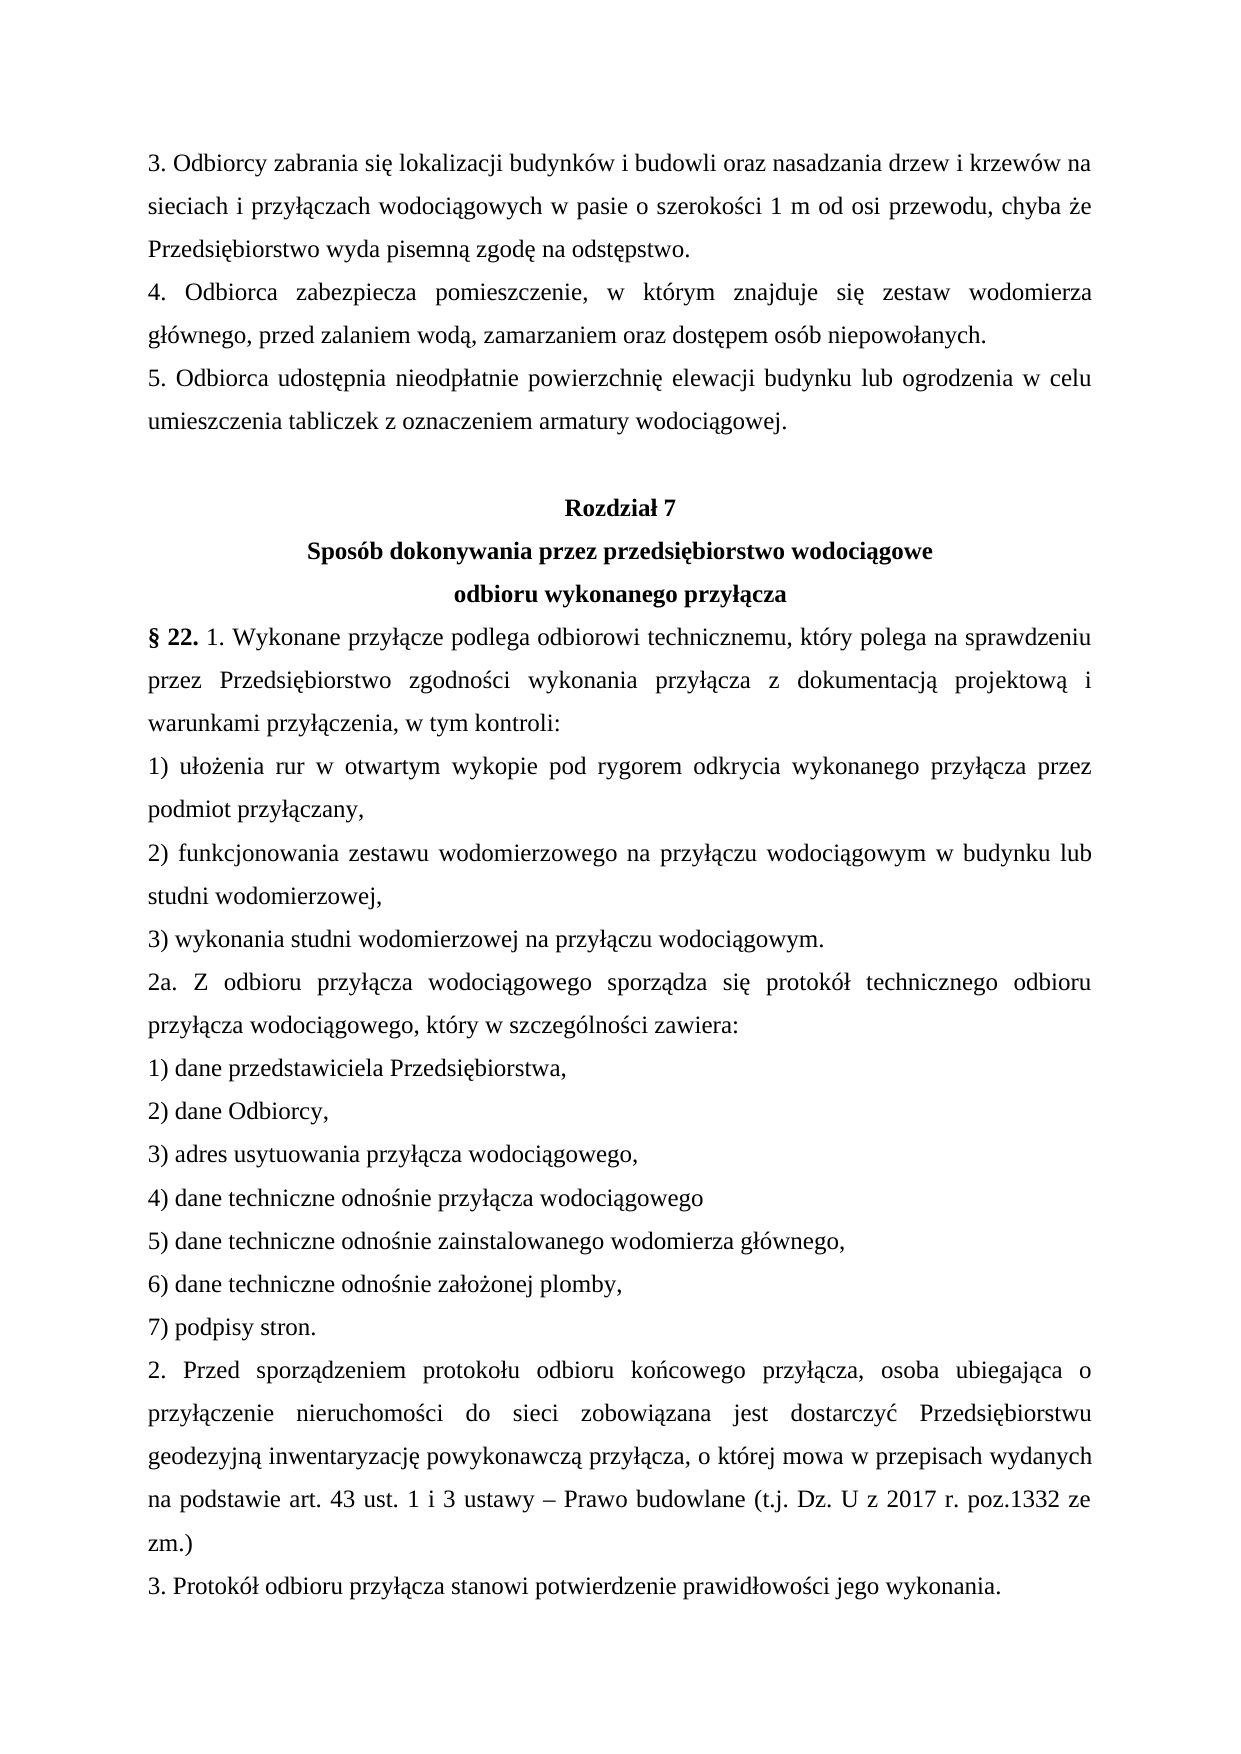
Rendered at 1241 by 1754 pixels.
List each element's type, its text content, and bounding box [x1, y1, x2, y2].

text 4. Odbiorca zabezpiecza pomieszczenie, w którym znajduje się zestaw wodomierza głównego, przed zalaniem wodą, zamarzaniem oraz dostępem osób niepowołanych. [148, 277, 1093, 349]
text 5. Odbiorca udostępnia nieodpłatnie powierzchnię elewacji budynku lub ogrodzenia w celu umieszczenia tabliczek z oznaczeniem armatury wodociągowej. [148, 363, 1093, 435]
text Sposób dokonywania przez przedsiębiorstwo wodociągowe [148, 536, 1093, 564]
text 7) podpisy stron. [148, 1312, 1093, 1341]
text 3) wykonania studni wodomierzowej na przyłączu wodociągowym. [148, 924, 1093, 953]
text 2. Przed sporządzeniem protokołu odbioru końcowego przyłącza, osoba ubiegająca o przyłączenie nieruchomości do sieci zobowiązana jest dostarczyć Przedsiębiorstwu geodezyjną inwentaryzację powykonawczą przyłącza, o której mowa w przepisach wydanych na podstawie art. 43 ust. 1 i 3 ustawy – Prawo budowlane (t.j. Dz. U z 2017 r. poz.1332 ze zm.) [148, 1355, 1093, 1556]
text 3) adres usytuowania przyłącza wodociągowego, [148, 1139, 1093, 1168]
text 2) dane Odbiorcy, [148, 1096, 1093, 1125]
text odbioru wykonanego przyłącza [148, 579, 1093, 608]
text 2a. Z odbioru przyłącza wodociągowego sporządza się protokół technicznego odbioru przyłącza wodociągowego, który w szczególności zawiera: [148, 967, 1093, 1039]
text Rozdział 7 [148, 493, 1093, 521]
text 5) dane techniczne odnośnie zainstalowanego wodomierza głównego, [148, 1226, 1093, 1254]
text 6) dane techniczne odnośnie założonej plomby, [148, 1269, 1093, 1298]
text 2) funkcjonowania zestawu wodomierzowego na przyłączu wodociągowym w budynku lub studni wodomierzowej, [148, 838, 1093, 909]
text 1) ułożenia rur w otwartym wykopie pod rygorem odkrycia wykonanego przyłącza przez podmiot przyłączany, [148, 751, 1093, 823]
text 4) dane techniczne odnośnie przyłącza wodociągowego [148, 1183, 1093, 1211]
text 1) dane przedstawiciela Przedsiębiorstwa, [148, 1053, 1093, 1082]
text § 22. 1. Wykonane przyłącze podlega odbiorowi technicznemu, który polega na sprawdzeniu przez Przedsiębiorstwo zgodności wykonania przyłącza z dokumentacją projektową i warunkami przyłączenia, w tym kontroli: [148, 622, 1093, 737]
text 3. Protokół odbioru przyłącza stanowi potwierdzenie prawidłowości jego wykonania. [148, 1571, 1093, 1599]
text 3. Odbiorcy zabrania się lokalizacji budynków i budowli oraz nasadzania drzew i krzewów na sieciach i przyłączach wodociągowych w pasie o szerokości 1 m od osi przewodu, chyba że Przedsiębiorstwo wyda pisemną zgodę na odstępstwo. [148, 148, 1093, 263]
